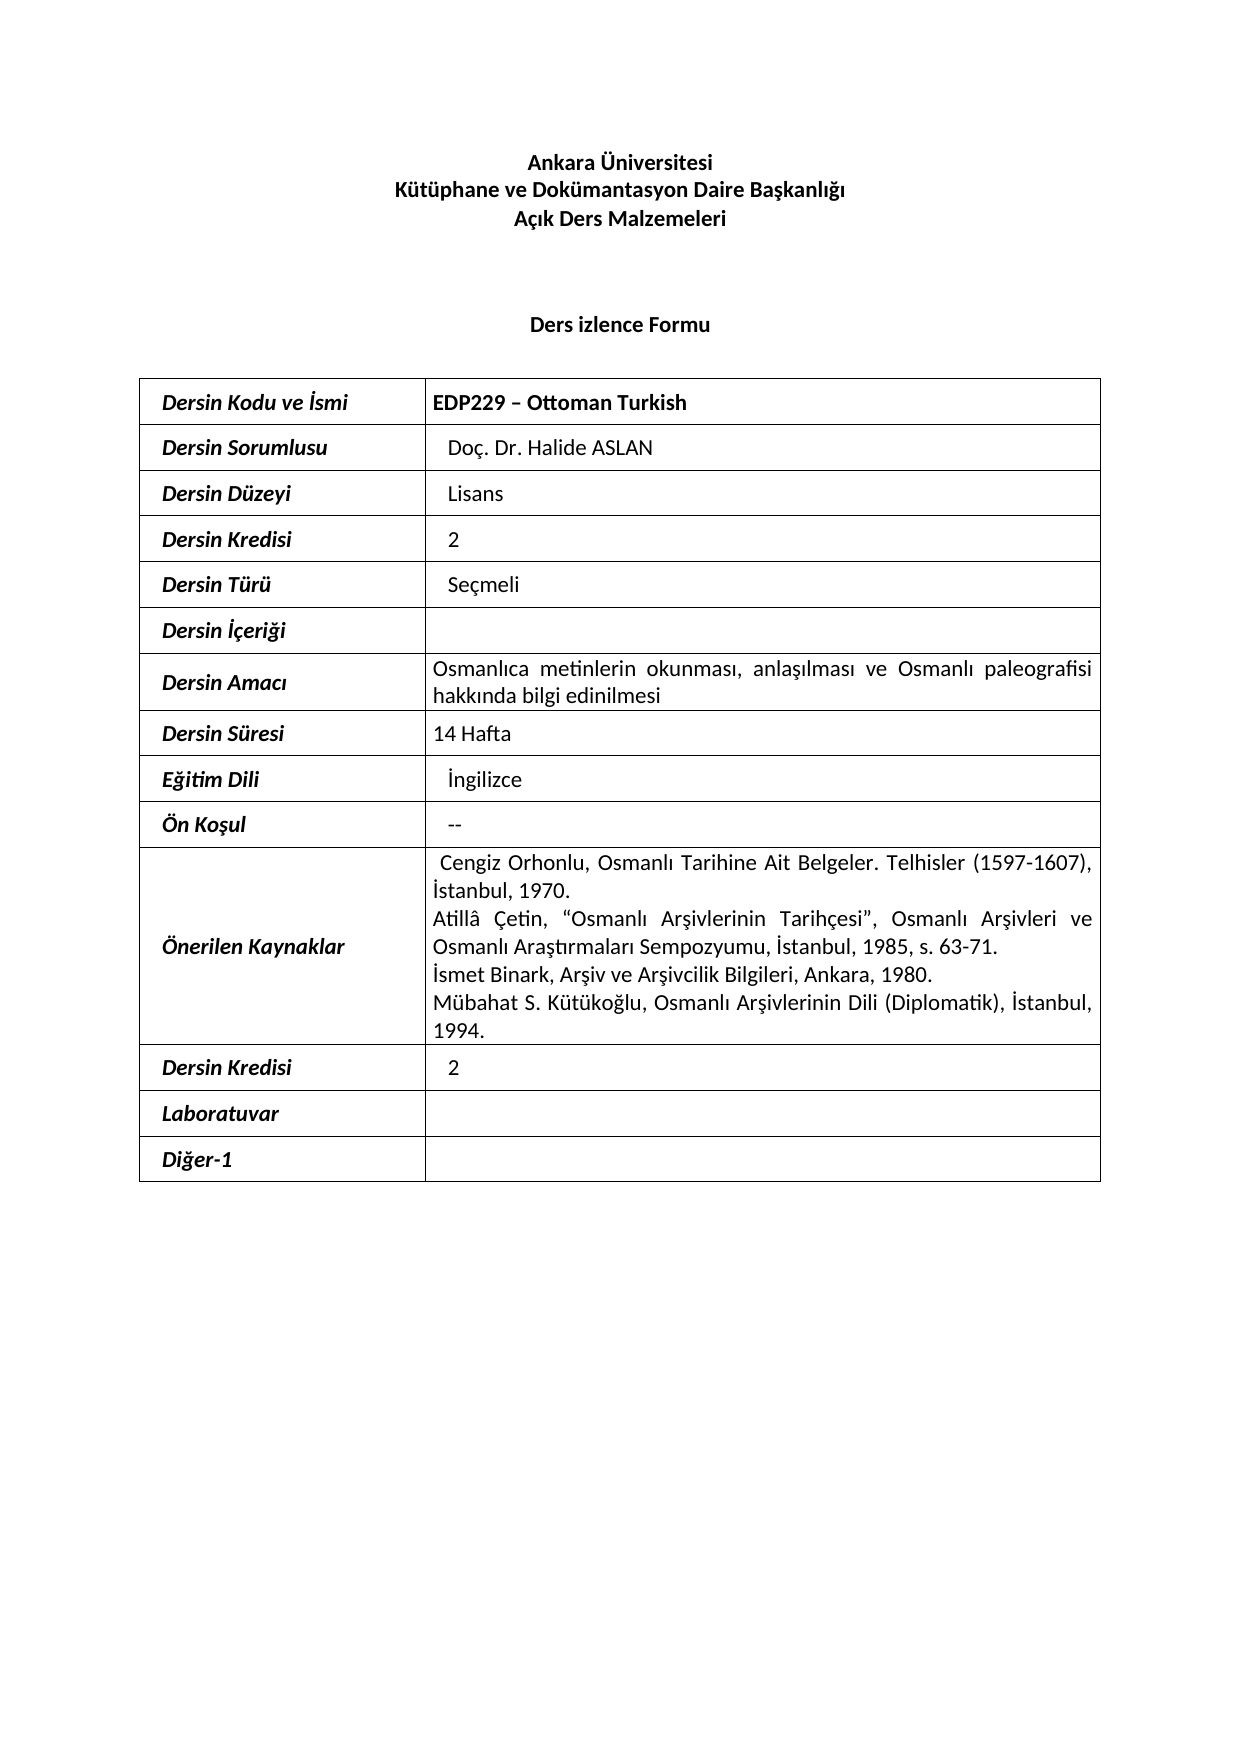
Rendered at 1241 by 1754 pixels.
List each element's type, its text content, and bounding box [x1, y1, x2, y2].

table_cell Dersin Amacı [140, 654, 425, 710]
table_cell Dersin Sorumlusu [140, 425, 425, 470]
table_cell [426, 608, 1100, 653]
text Ankara Üniversitesi Kütüphane ve Dokümantasyon Daire Başkanlığı [148, 148, 1093, 204]
table_header EDP229 – Ottoman Turkish [426, 379, 1100, 424]
table_cell Doç. Dr. Halide ASLAN [426, 425, 1100, 470]
table_cell Cengiz Orhonlu, Osmanlı Tarihine Ait Belgeler. Telhisler (1597-1607), İstanbul, 1970. Atillâ Çetin, “Osmanlı Arşivlerinin Tarihçesi”, Osmanlı Arşivleri ve Osmanlı Araştırmaları Sempozyumu, İstanbul, 1985, s. 63-71. İsmet Binark, Arşiv ve Arşivcilik Bilgileri, Ankara, 1980. Mübahat S. Kütükoğlu, Osmanlı Arşivlerinin Dili (Diplomatik), İstanbul, 1994. [426, 848, 1100, 1044]
text Açık Ders Malzemeleri [148, 204, 1093, 232]
table_cell Dersin Türü [140, 562, 425, 607]
table_cell Dersin Kredisi [140, 1045, 425, 1090]
table_cell [426, 1091, 1100, 1136]
table_cell Diğer-1 [140, 1137, 425, 1181]
table_cell İngilizce [426, 756, 1100, 801]
table_cell Ön Koşul [140, 802, 425, 847]
table_cell Önerilen Kaynaklar [140, 848, 425, 1044]
table_cell Dersin İçeriği [140, 608, 425, 653]
table_cell Lisans [426, 471, 1100, 515]
table_cell -- [426, 802, 1100, 847]
table_cell Laboratuvar [140, 1091, 425, 1136]
text Ders izlence Formu [148, 310, 1093, 338]
table_cell Dersin Kredisi [140, 516, 425, 561]
table_cell Dersin Düzeyi [140, 471, 425, 515]
table_cell [426, 1137, 1100, 1181]
table_cell 2 [426, 1045, 1100, 1090]
table_header Dersin Kodu ve İsmi [140, 379, 425, 424]
table_cell Osmanlıca metinlerin okunması, anlaşılması ve Osmanlı paleografisi hakkında bilgi edinilmesi [426, 654, 1100, 710]
table_cell Dersin Süresi [140, 711, 425, 755]
table_cell 14 Hafta [426, 711, 1100, 755]
table_cell 2 [426, 516, 1100, 561]
table_cell Eğitim Dili [140, 756, 425, 801]
table_cell Seçmeli [426, 562, 1100, 607]
